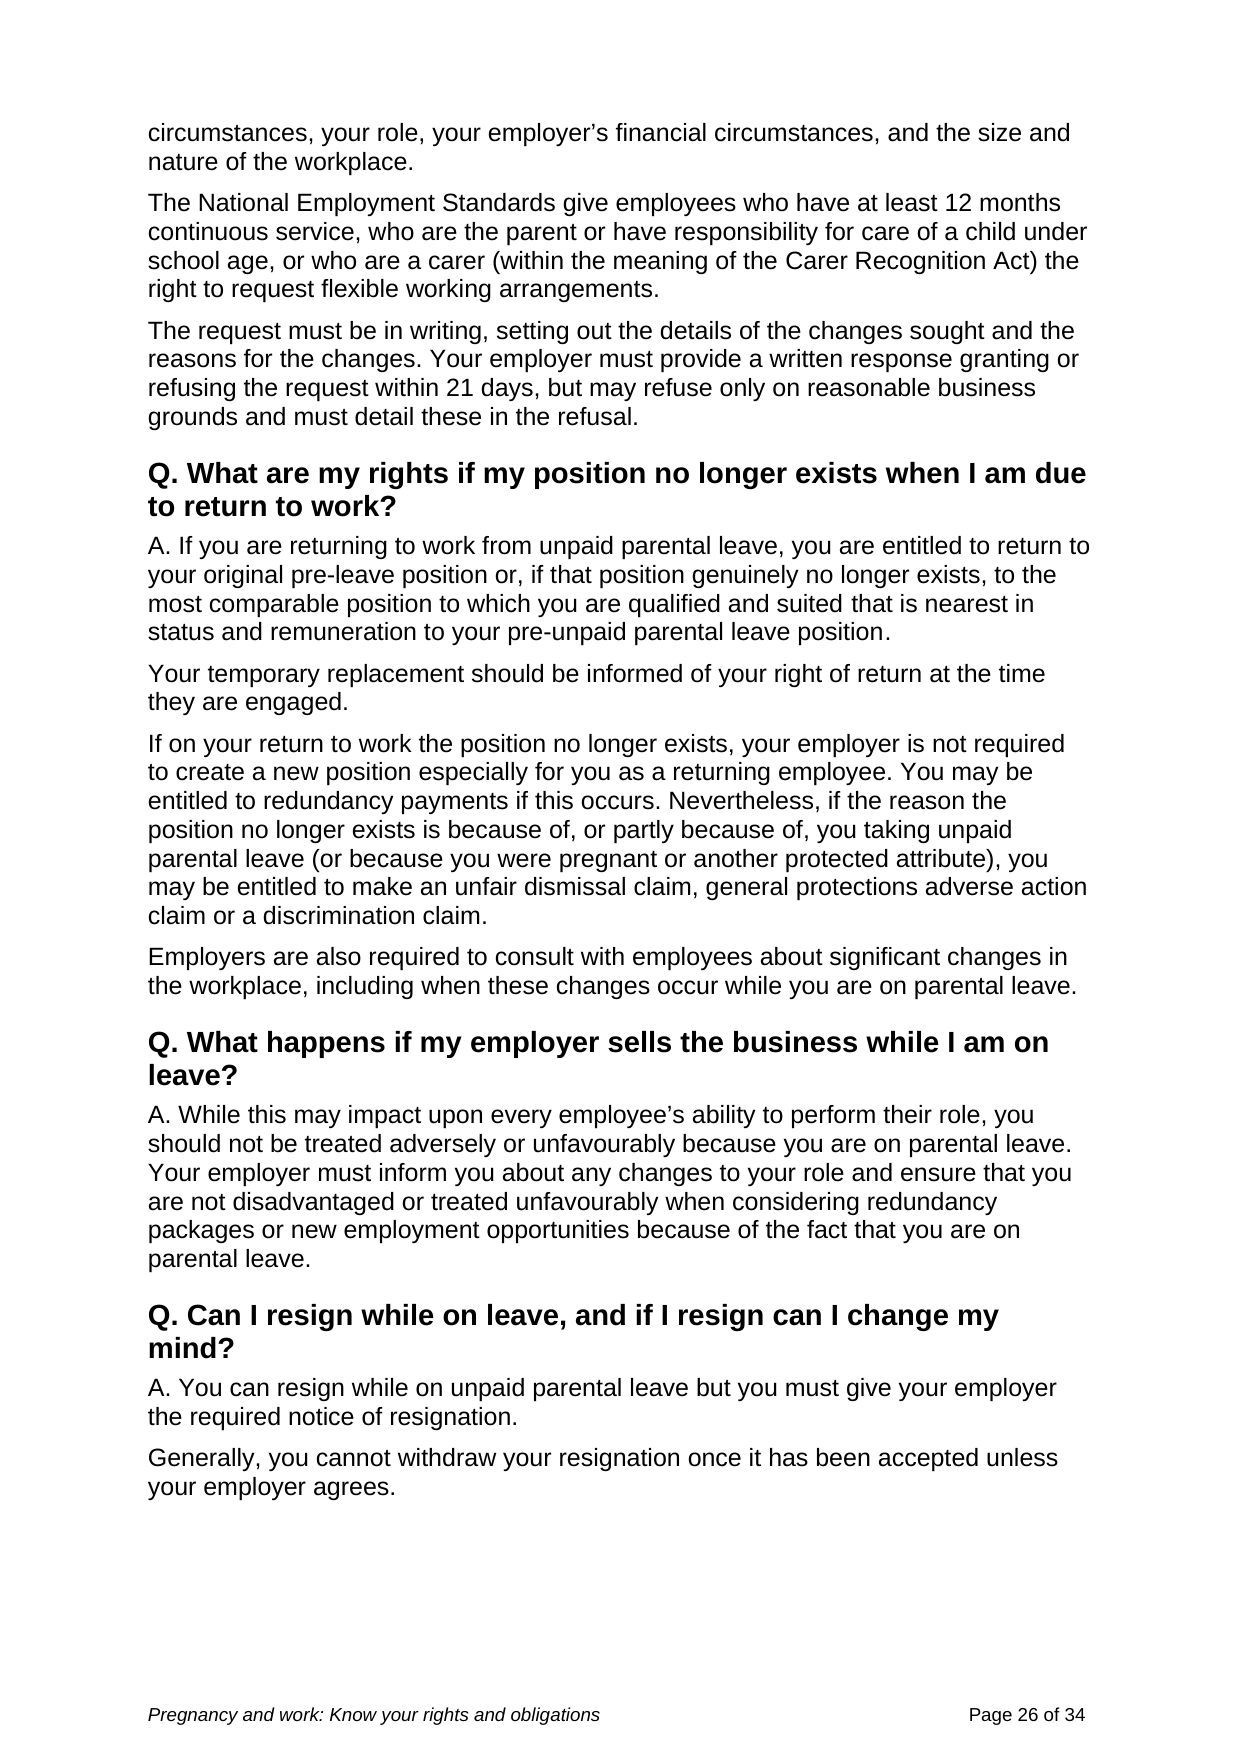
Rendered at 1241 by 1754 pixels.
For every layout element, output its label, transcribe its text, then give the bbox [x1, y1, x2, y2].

text If on your return to work the position no longer exists, your employer is not required to create a new position especially for you as a returning employee. You may be entitled to redundancy payments if this occurs. Nevertheless, if the reason the position no longer exists is because of, or partly because of, you taking unpaid parental leave (or because you were pregnant or another protected attribute), you may be entitled to make an unfair dismissal claim, general protections adverse action claim or a discrimination claim. [148, 728, 1092, 930]
text A. You can resign while on unpaid parental leave but you must give your employer the required notice of resignation. [148, 1373, 1092, 1431]
text Your temporary replacement should be informed of your right of return at the time they are engaged. [148, 658, 1092, 716]
subtitle Q. What happens if my employer sells the business while I am on leave? [148, 1025, 1092, 1092]
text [148, 118, 1092, 176]
text A. If you are returning to work from unpaid parental leave, you are entitled to return to your original pre-leave position or, if that position genuinely no longer exists, to the most comparable position to which you are qualified and suited that is nearest in status and remuneration to your pre-unpaid parental leave position. [148, 531, 1092, 646]
text The request must be in writing, setting out the details of the changes sought and the reasons for the changes. Your employer must provide a written response granting or refusing the request within 21 days, but may refuse only on reasonable business grounds and must detail these in the refusal. [148, 316, 1092, 431]
text Generally, you cannot withdraw your resignation once it has been accepted unless your employer agrees. [148, 1443, 1092, 1501]
subtitle Q. Can I resign while on leave, and if I resign can I change my mind? [148, 1298, 1092, 1365]
text A. While this may impact upon every employee’s ability to perform their role, you should not be treated adversely or unfavourably because you are on parental leave. Your employer must inform you about any changes to your role and ensure that you are not disadvantaged or treated unfavourably when considering redundancy packages or new employment opportunities because of the fact that you are on parental leave. [148, 1100, 1092, 1273]
subtitle Q. What are my rights if my position no longer exists when I am due to return to work? [148, 456, 1092, 523]
text The National Employment Standards give employees who have at least 12 months continuous service, who are the parent or have responsibility for care of a child under school age, or who are a carer (within the meaning of the Carer Recognition Act) the right to request flexible working arrangements. [148, 188, 1092, 303]
text Employers are also required to consult with employees about significant changes in the workplace, including when these changes occur while you are on parental leave. [148, 942, 1092, 1000]
